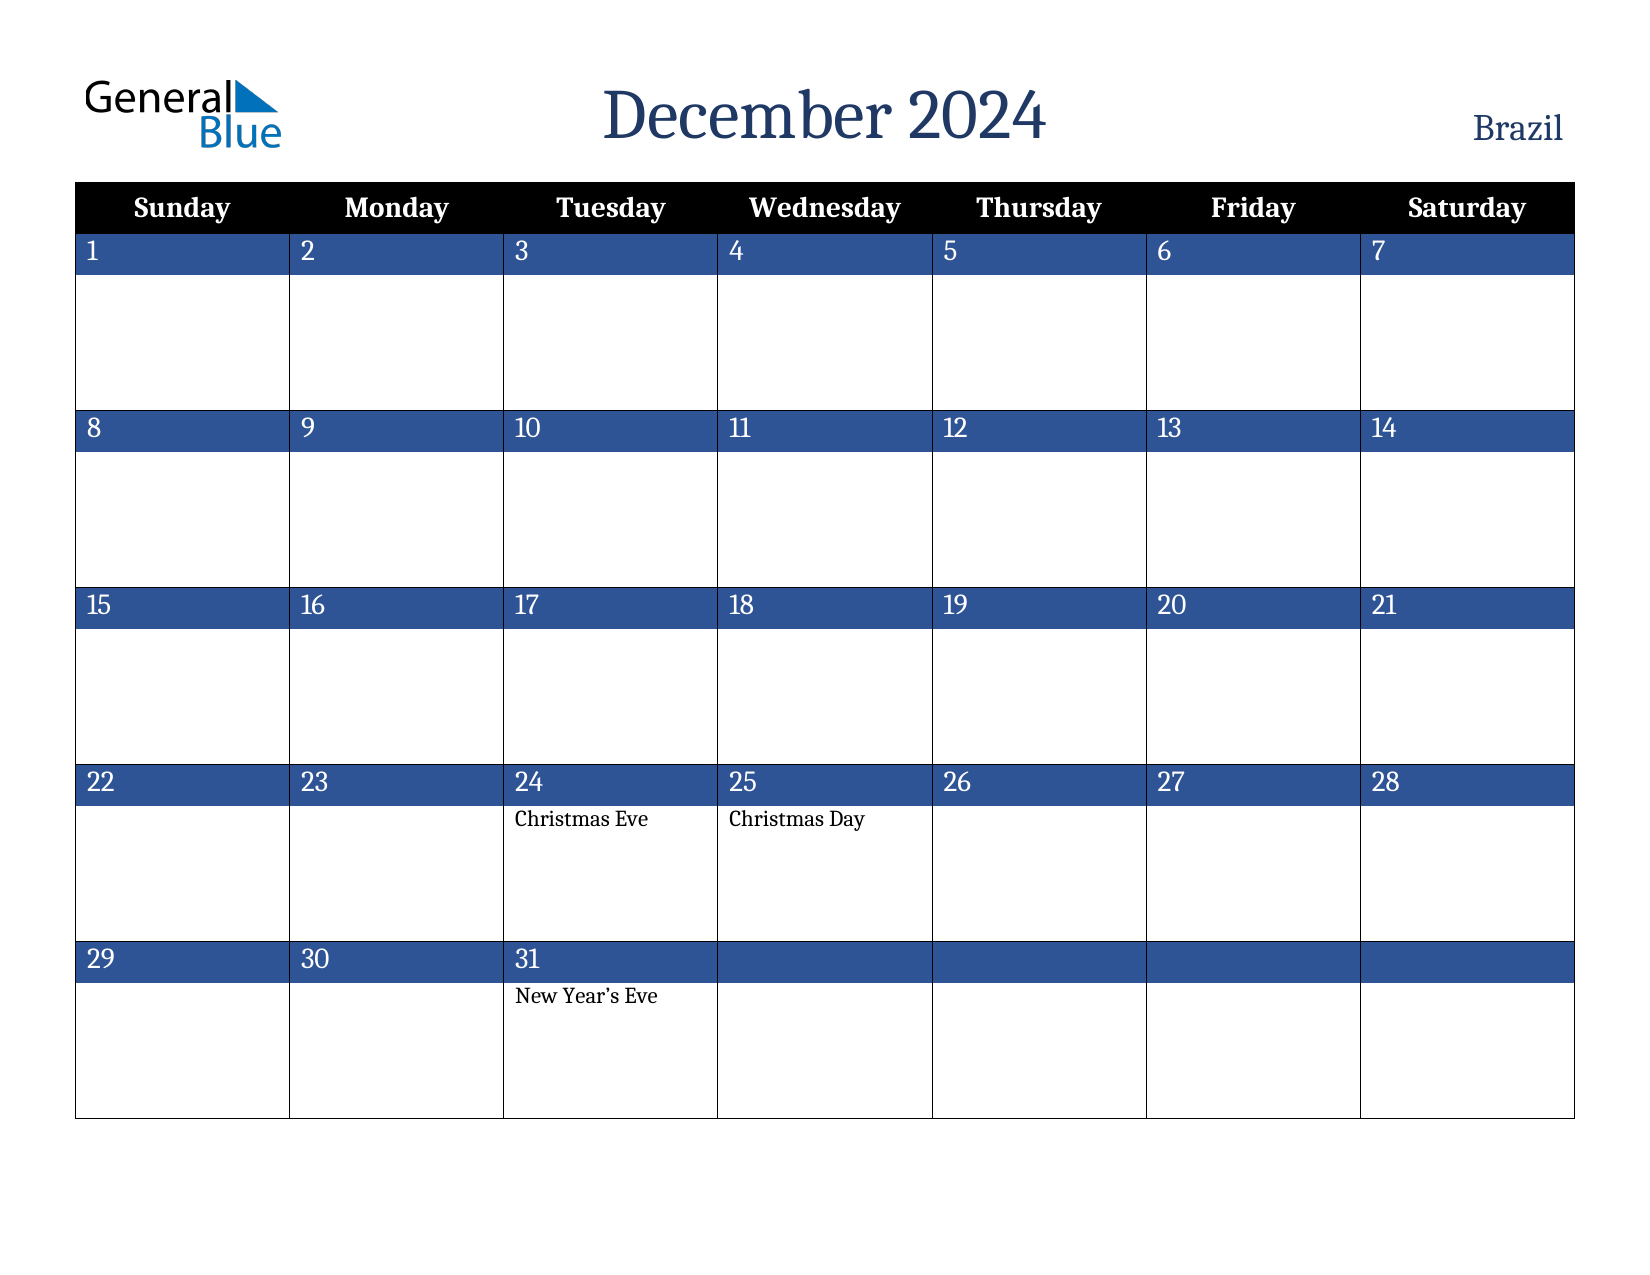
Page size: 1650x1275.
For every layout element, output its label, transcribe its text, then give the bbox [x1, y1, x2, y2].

table_cell [1147, 629, 1360, 764]
table_cell 16 [290, 588, 503, 629]
table_cell 28 [1361, 765, 1574, 806]
table_cell 3 [504, 234, 717, 275]
table_cell 27 [1147, 765, 1360, 806]
table_cell [933, 629, 1146, 764]
table_cell 13 [1147, 411, 1360, 452]
table_cell Saturday [1361, 183, 1574, 233]
table_header [76, 75, 503, 182]
table_cell 23 [290, 765, 503, 806]
table_cell 24 [504, 765, 717, 806]
table_cell 30 [290, 942, 503, 983]
table_cell [1361, 452, 1574, 587]
table_header Brazil [1146, 75, 1574, 182]
table_cell Friday [1147, 183, 1360, 233]
table_cell 8 [76, 411, 289, 452]
table_cell Wednesday [718, 183, 932, 233]
table_cell [290, 806, 503, 941]
table_cell 15 [76, 588, 289, 629]
table_cell 5 [933, 234, 1146, 275]
table_cell Tuesday [504, 183, 717, 233]
table_cell [76, 629, 289, 764]
table_cell 21 [1361, 588, 1574, 629]
table_cell [76, 452, 289, 587]
table_cell 26 [933, 765, 1146, 806]
table_cell [718, 275, 932, 410]
table_cell [933, 452, 1146, 587]
table_cell [933, 942, 1146, 983]
table_cell [1147, 983, 1360, 1118]
table_cell 12 [933, 411, 1146, 452]
table_cell 11 [718, 411, 932, 452]
table_cell 4 [718, 234, 932, 275]
table_cell 17 [504, 588, 717, 629]
table_cell [290, 275, 503, 410]
table_cell Sunday [76, 183, 289, 233]
table_header December 2024 [504, 75, 1146, 182]
table_cell [1361, 629, 1574, 764]
table_cell Christmas Eve [504, 806, 717, 941]
table_cell [718, 629, 932, 764]
table_cell 6 [1147, 234, 1360, 275]
table_cell [290, 452, 503, 587]
table_cell [1361, 983, 1574, 1118]
table_cell [718, 942, 932, 983]
table_cell [76, 983, 289, 1118]
table_cell [504, 275, 717, 410]
table_cell 22 [76, 765, 289, 806]
table_cell [1361, 806, 1574, 941]
table_cell 29 [76, 942, 289, 983]
table_cell [76, 806, 289, 941]
table_cell Christmas Day [718, 806, 932, 941]
table_cell Monday [290, 183, 503, 233]
table_cell [1147, 275, 1360, 410]
table_cell [1147, 942, 1360, 983]
table_cell 9 [290, 411, 503, 452]
table_cell [504, 452, 717, 587]
table_cell 1 [76, 234, 289, 275]
table_cell [1361, 942, 1574, 983]
table_cell New Year’s Eve [504, 983, 717, 1118]
table_cell 25 [718, 765, 932, 806]
table_cell 20 [1147, 588, 1360, 629]
table_cell [1147, 806, 1360, 941]
table_cell [504, 629, 717, 764]
table_cell Thursday [933, 183, 1146, 233]
table_cell [933, 275, 1146, 410]
table_cell [933, 983, 1146, 1118]
table_cell 14 [1361, 411, 1574, 452]
picture [86, 80, 281, 148]
table_cell [290, 629, 503, 764]
table_cell 10 [504, 411, 717, 452]
table_cell [933, 806, 1146, 941]
table_cell 18 [718, 588, 932, 629]
table_cell 7 [1361, 234, 1574, 275]
table_cell 19 [933, 588, 1146, 629]
table_cell [1147, 452, 1360, 587]
table_cell [76, 275, 289, 410]
table_cell [718, 452, 932, 587]
table_cell [290, 983, 503, 1118]
table_cell [718, 983, 932, 1118]
table_cell 2 [290, 234, 503, 275]
table_cell [1361, 275, 1574, 410]
table_cell 31 [504, 942, 717, 983]
